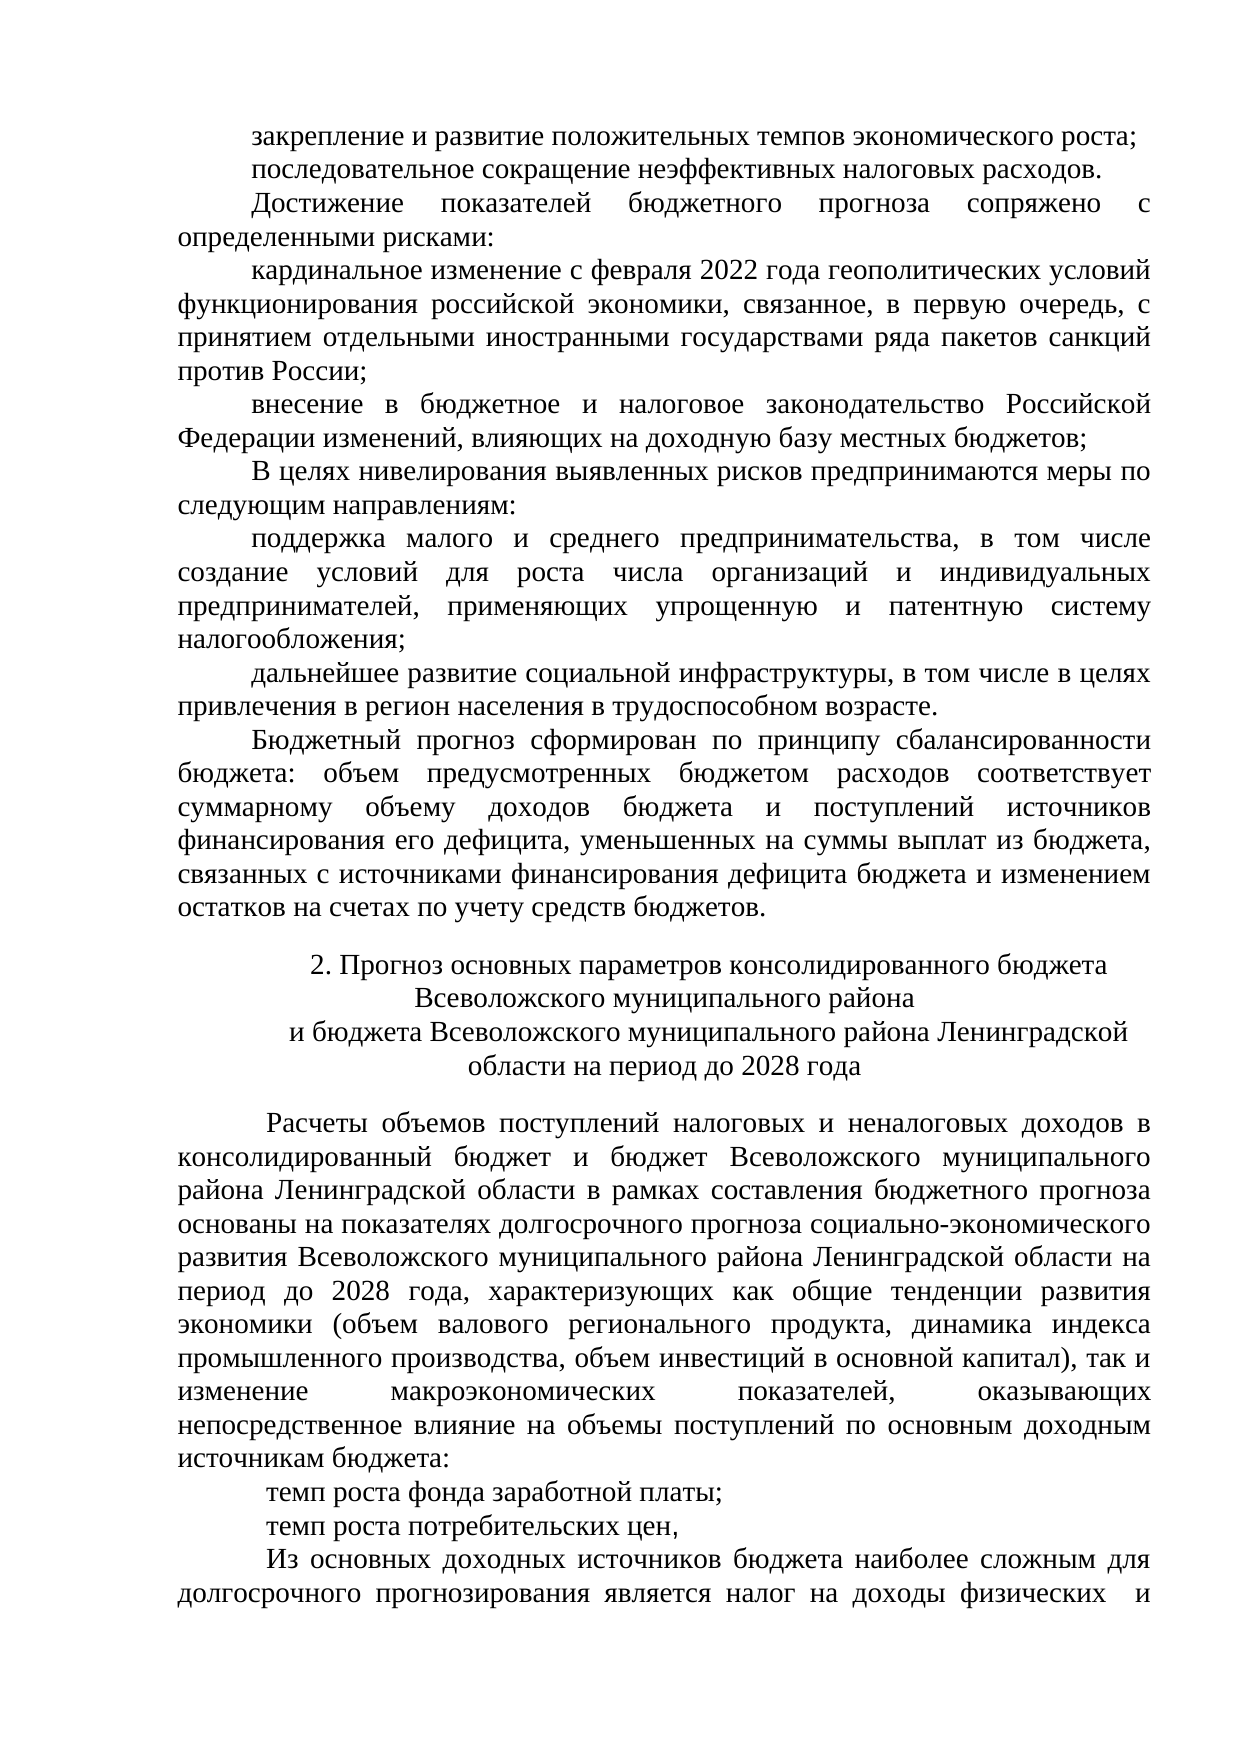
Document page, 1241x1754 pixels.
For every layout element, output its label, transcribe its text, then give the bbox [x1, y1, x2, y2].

text темп роста потребительских цен, [177, 1508, 1152, 1541]
text темп роста фонда заработной платы; [177, 1474, 1152, 1508]
text Расчеты объемов поступлений налоговых и неналоговых доходов в консолидированный бюджет и бюджет Всеволожского муниципального района Ленинградской области в рамках составления бюджетного прогноза основаны на показателях долгосрочного прогноза социально-экономического развития Всеволожского муниципального района Ленинградской области на период до 2028 года, характеризующих как общие тенденции развития экономики (объем валового регионального продукта, динамика индекса промышленного производства, объем инвестиций в основной капитал), так и изменение макроэкономических показателей, оказывающих непосредственное влияние на объемы поступлений по основным доходным источникам бюджета: [177, 1105, 1152, 1474]
text закрепление и развитие положительных темпов экономического роста; [177, 118, 1152, 152]
text поддержка малого и среднего предпринимательства, в том числе создание условий для роста числа организаций и индивидуальных предпринимателей, применяющих упрощенную и патентную систему налогообложения; [177, 521, 1152, 655]
title 2. Прогноз основных параметров консолидированного бюджета Всеволожского муниципального района [177, 947, 1152, 1014]
text Достижение показателей бюджетного прогноза сопряжено с определенными рисками: [177, 185, 1152, 252]
text Бюджетный прогноз сформирован по принципу сбалансированности бюджета: объем предусмотренных бюджетом расходов соответствует суммарному объему доходов бюджета и поступлений источников финансирования его дефицита, уменьшенных на суммы выплат из бюджета, связанных с источниками финансирования дефицита бюджета и изменением остатков на счетах по учету средств бюджетов. [177, 722, 1152, 923]
text последовательное сокращение неэффективных налоговых расходов. [177, 152, 1152, 185]
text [177, 1541, 1152, 1608]
text В целях нивелирования выявленных рисков предпринимаются меры по следующим направлениям: [177, 453, 1152, 521]
title и бюджета Всеволожского муниципального района Ленинградской области на период до 2028 года [177, 1014, 1152, 1081]
text дальнейшее развитие социальной инфраструктуры, в том числе в целях привлечения в регион населения в трудоспособном возрасте. [177, 655, 1152, 722]
text кардинальное изменение с февраля 2022 года геополитических условий функционирования российской экономики, связанное, в первую очередь, с принятием отдельными иностранными государствами ряда пакетов санкций против России; [177, 252, 1152, 386]
text внесение в бюджетное и налоговое законодательство Российской Федерации изменений, влияющих на доходную базу местных бюджетов; [177, 386, 1152, 453]
